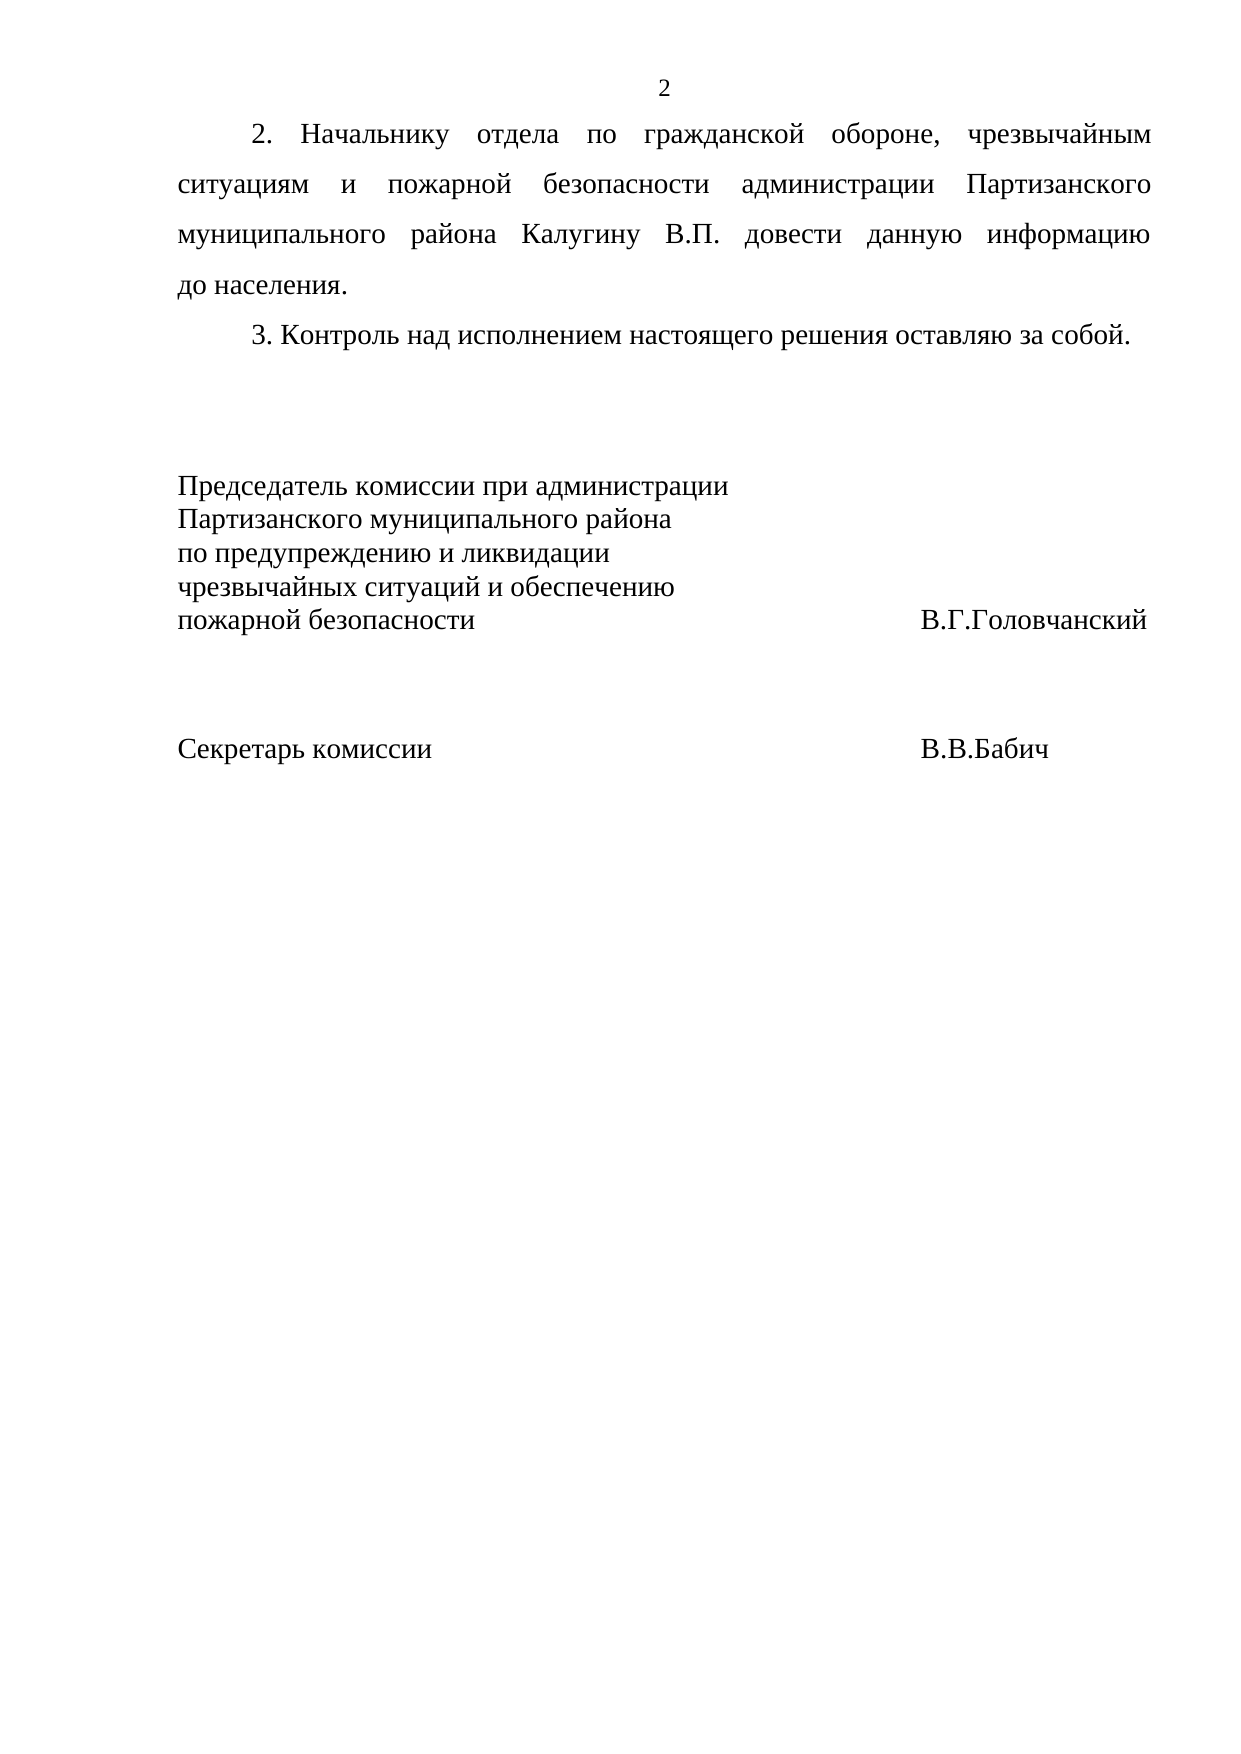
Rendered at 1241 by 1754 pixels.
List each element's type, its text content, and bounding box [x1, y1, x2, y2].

text чрезвычайных ситуаций и обеспечению [177, 569, 1152, 602]
text Председатель комиссии при администрации [177, 468, 1152, 502]
text Секретарь комиссии В.В.Бабич [177, 732, 1152, 765]
text 2. Начальнику отдела по гражданской обороне, чрезвычайным ситуациям и пожарной безопасности администрации Партизанского муниципального района Калугину В.П. довести данную информацию до населения. [177, 116, 1152, 300]
text 3. Контроль над исполнением настоящего решения оставляю за собой. [177, 317, 1152, 351]
text по предупреждению и ликвидации [177, 535, 1152, 569]
text 2 [177, 73, 1152, 101]
text Партизанского муниципального района [177, 502, 1152, 535]
text пожарной безопасности В.Г.Головчанский [177, 602, 1152, 669]
